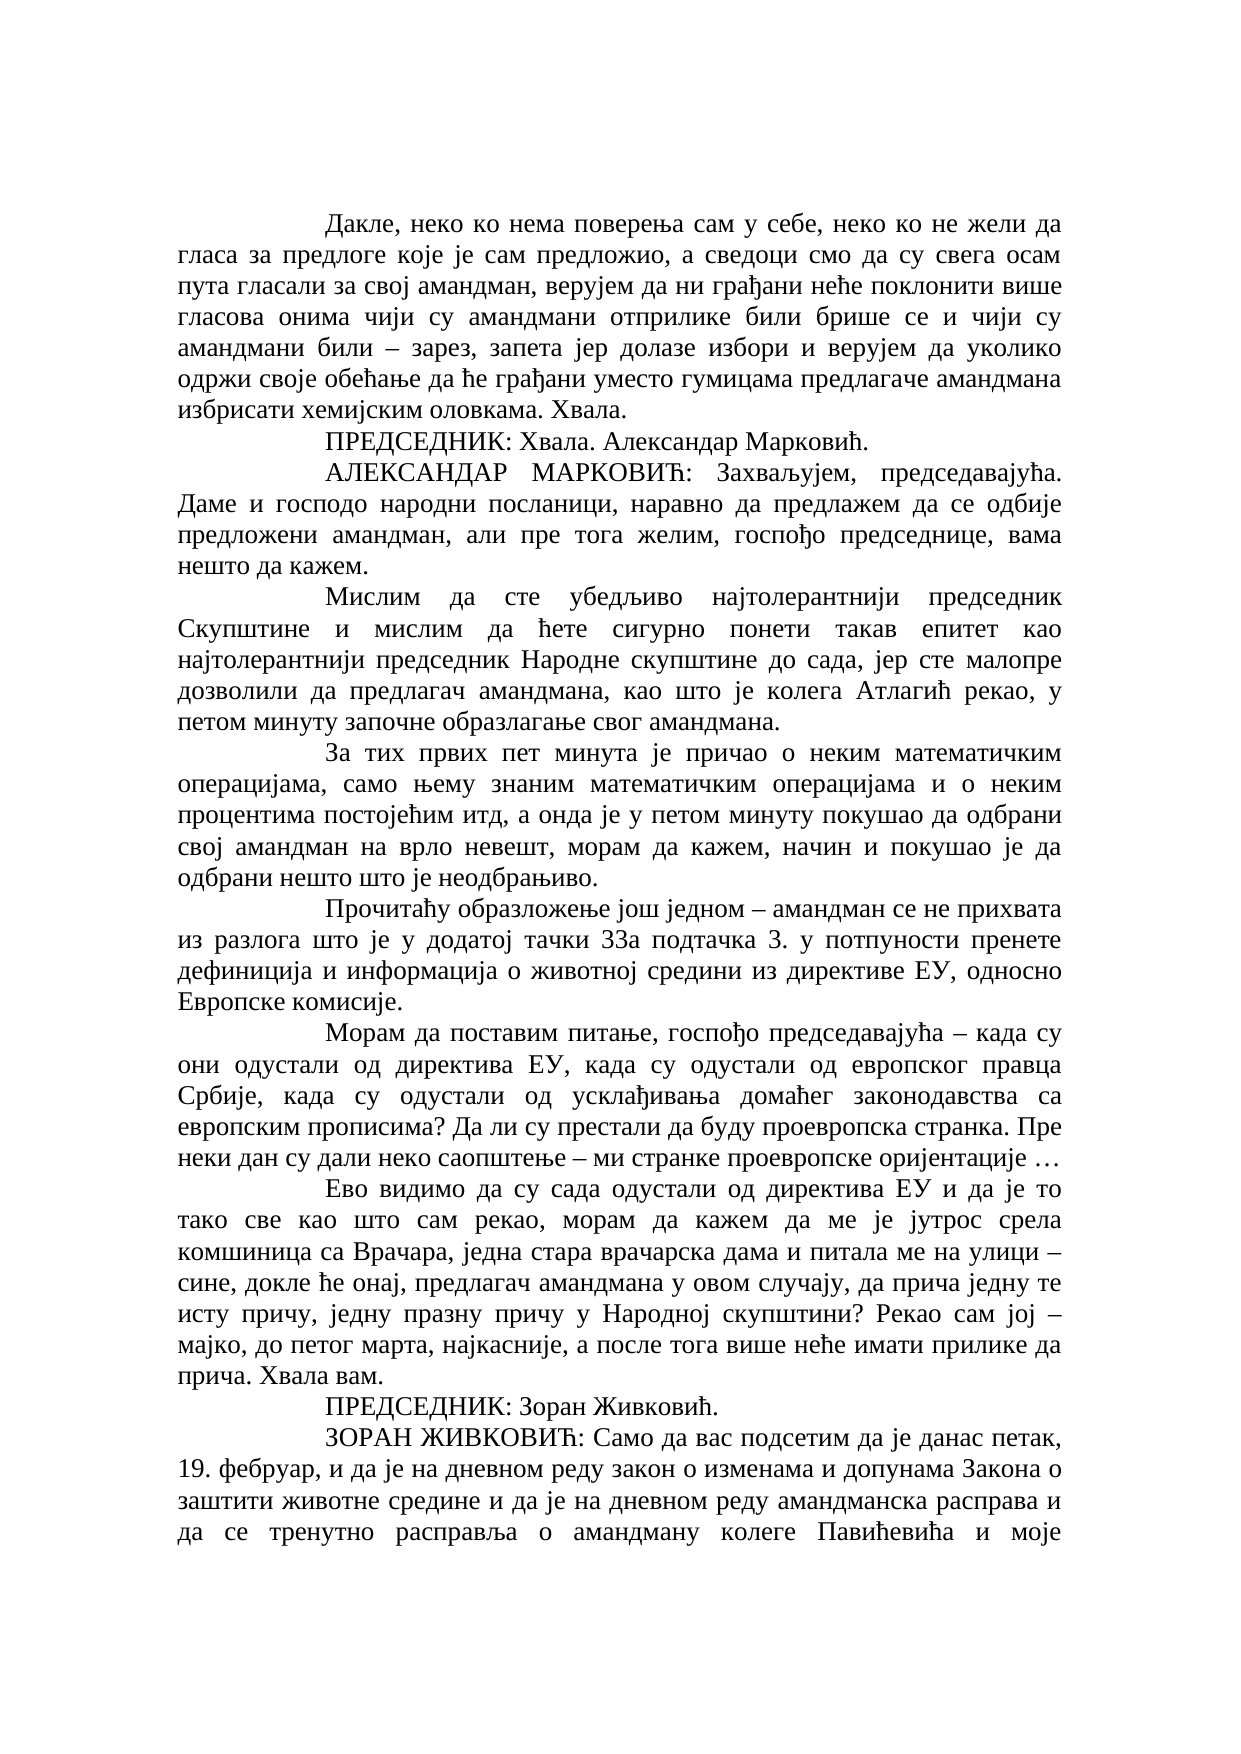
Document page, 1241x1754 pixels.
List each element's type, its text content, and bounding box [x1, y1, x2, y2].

text АЛЕКСАНДАР МАРКОВИЋ: Захваљујем, председавајућа. Даме и господо народни посланици, наравно да предлажем да се одбије предложени амандман, али пре тога желим, госпођо председнице, вама нешто да кажем. [177, 456, 1063, 581]
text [177, 1421, 1063, 1546]
text Прочитаћу образложење још једном – амандман се не прихвата из разлога што је у додатој тачки 33а подтачка 3. у потпуности пренете дефиниција и информација о животној средини из директиве ЕУ, односно Европске комисије. [177, 892, 1063, 1017]
text ПРЕДСЕДНИК: Зоран Живковић. [177, 1390, 1063, 1421]
text ПРЕДСЕДНИК: Хвала. Александар Марковић. [177, 425, 1063, 456]
text Мислим да сте убедљиво најтолерантнији председник Скупштине и мислим да ћете сигурно понети такав епитет као најтолерантнији председник Народне скупштине до сада, јер сте малопре дозволили да предлагач амандмана, као што је колега Атлагић рекао, у петом минуту започне образлагање свог амандмана. [177, 581, 1063, 736]
text Ево видимо да су сада одустали од директива ЕУ и да је то тако све као што сам рекао, морам да кажем да ме је јутрос срела комшиница са Врачара, једна стара врачарска дама и питала ме на улици – сине, докле ће онај, предлагач амандмана у овом случају, да прича једну те исту причу, једну празну причу у Народној скупштини? Рекао сам јој – мајко, до петог марта, најкасније, а после тога више неће имати прилике да прича. Хвала вам. [177, 1172, 1063, 1390]
text За тих првих пет минута је причао о неким математичким операцијама, само њему знаним математичким операцијама и о неким процентима постојећим итд, а онда је у петом минуту покушао да одбрани свој амандман на врло невешт, морам да кажем, начин и покушао је да одбрани нешто што је неодбрањиво. [177, 736, 1063, 892]
text Дакле, неко ко нема поверења сам у себе, неко ко не жели да гласа за предлоге које је сам предложио, а сведоци смо да су свега осам пута гласали за свој амандман, верујем да ни грађани неће поклонити више гласова онима чији су амандмани отприлике били брише се и чији су амандмани били – зарез, запета јер долазе избори и верујем да уколико одржи своје обећање да ће грађани уместо гумицама предлагаче амандмана избрисати хемијским оловкама. Хвала. [177, 207, 1063, 425]
text Морам да поставим питање, госпођо председавајућа – када су они одустали од директива ЕУ, када су одустали од европског правца Србије, када су одустали од усклађивања домаћег законодавства са европским прописима? Да ли су престали да буду проевропска странка. Пре неки дан су дали неко саопштење – ми странке проевропске оријентације … [177, 1017, 1063, 1172]
